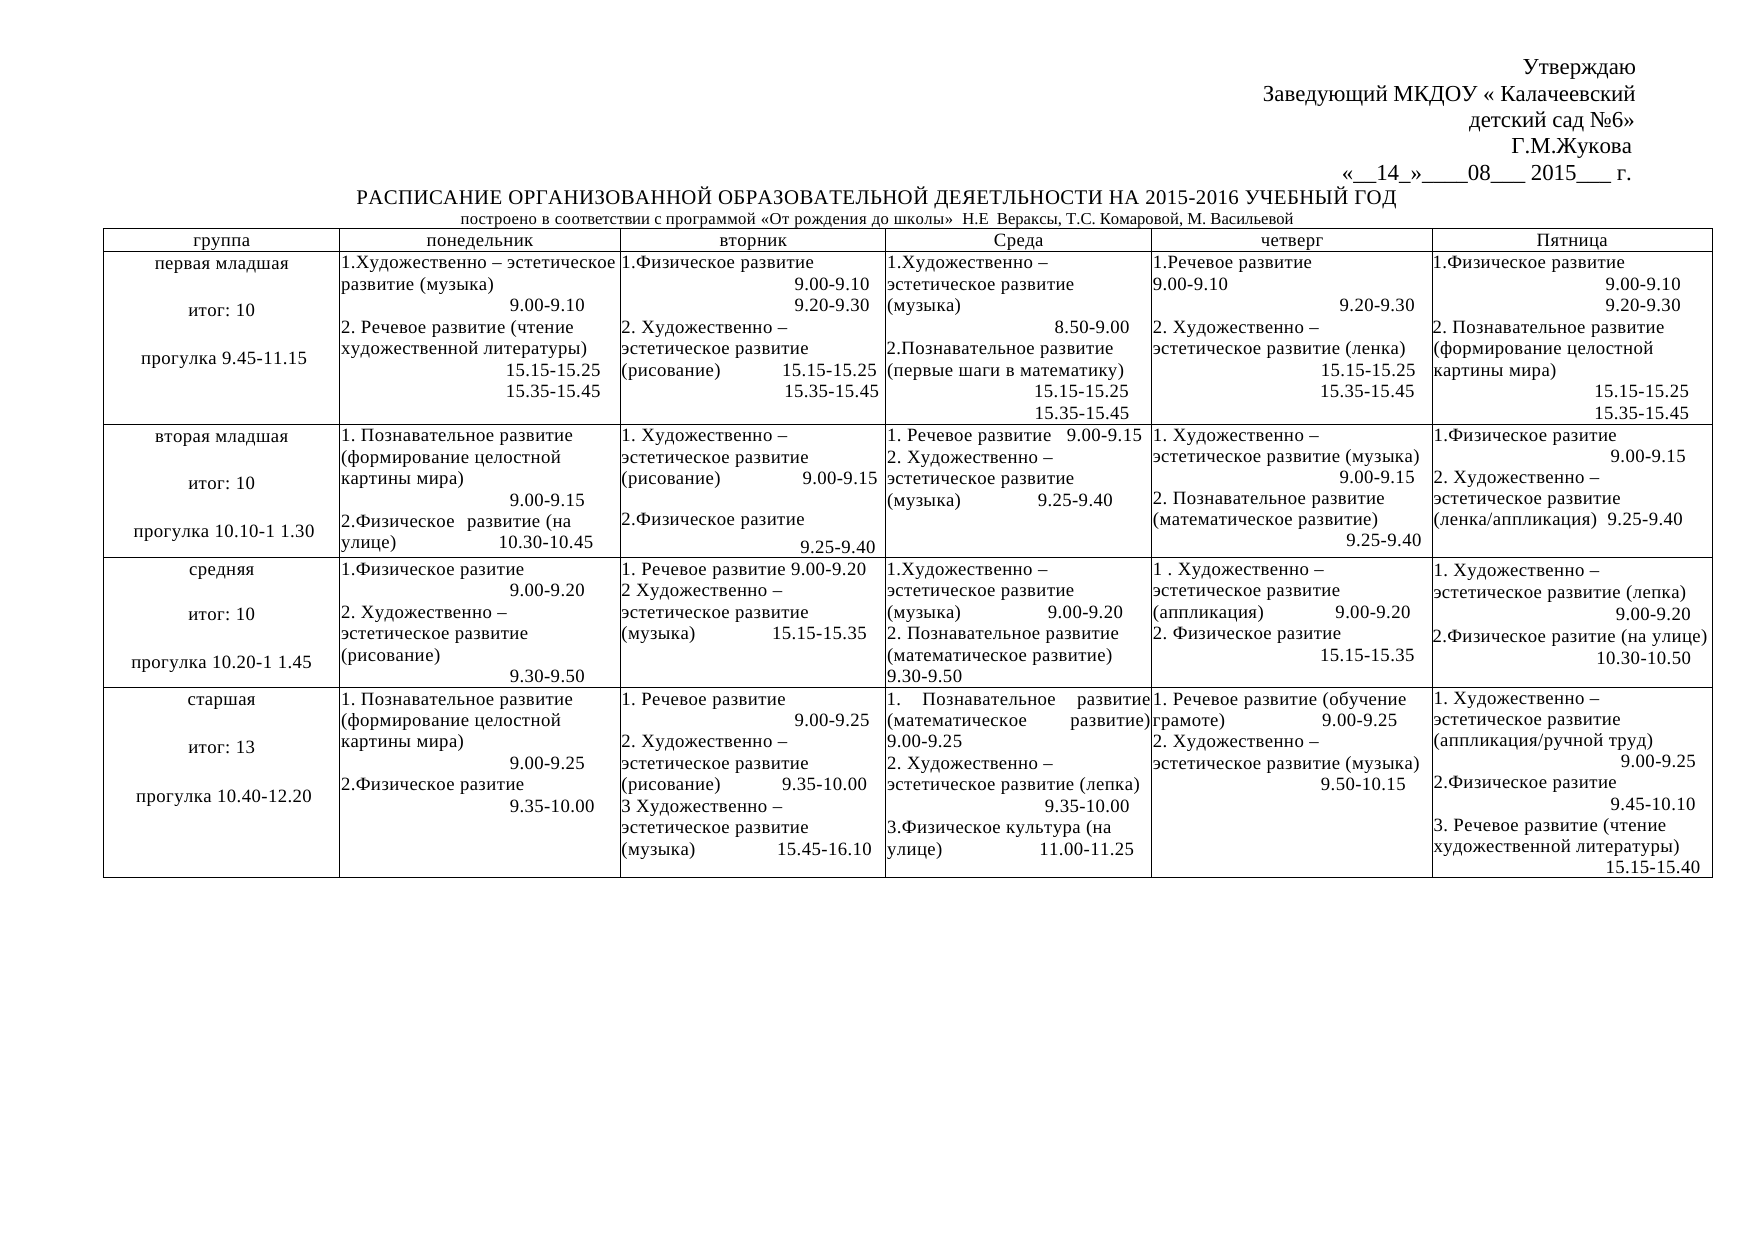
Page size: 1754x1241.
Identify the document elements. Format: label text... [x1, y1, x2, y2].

table_cell 1. Речевое развитие 9.00-9.20 2 Художественно – эстетическое развитие (музыка) 15.15-15.35 [621, 558, 885, 687]
table_cell 1.Физическое разитие 9.00-9.15 2. Художественно – эстетическое развитие (ленка/аппликация) 9.25-9.40 [1433, 425, 1712, 557]
table_cell 1 . Художественно – эстетическое развитие (аппликация) 9.00-9.20 2. Физическое разитие 15.15-15.35 [1152, 558, 1432, 687]
table_cell 1. Познавательное развитие (формирование целостной картины мира) 9.00-9.15 2.Физическое развитие (на улице) 10.30-10.45 [340, 425, 620, 557]
table_header Пятница [1433, 229, 1712, 251]
table_cell 1. Художественно – эстетическое развитие (рисование) 9.00-9.15 2.Физическое разитие 9.25-9.40 [621, 425, 885, 557]
table_header четверг [1152, 229, 1432, 251]
table_cell 1.Речевое развитие 9.00-9.10 9.20-9.30 2. Художественно – эстетическое развитие (ленка) 15.15-15.25 15.35-15.45 [1152, 252, 1432, 423]
table_cell 1. Художественно – эстетическое развитие (музыка) 9.00-9.15 2. Познавательное развитие (математическое развитие) 9.25-9.40 [1152, 425, 1432, 557]
table_header вторник [621, 229, 885, 251]
table_cell 1. Художественно – эстетическое развитие (лепка) 9.00-9.20 2.Физическое разитие (на улице) 10.30-10.50 [1433, 558, 1712, 687]
table_cell 1. Речевое развитие 9.00-9.25 2. Художественно – эстетическое развитие (рисование) 9.35-10.00 3 Художественно – эстетическое развитие (музыка) 15.45-16.10 [621, 688, 885, 877]
text построено в соответствии с программой «От рождения до школы» Н.Е Вераксы, Т.С. Комаровой, М. Васильевой [118, 209, 1636, 228]
table_header понедельник [340, 229, 620, 251]
table_cell 1.Физическое разитие 9.00-9.20 2. Художественно – эстетическое развитие (рисование) 9.30-9.50 [340, 558, 620, 687]
text Заведующий МКДОУ « Калачеевский детский сад №6» [1226, 79, 1636, 132]
table_cell 1. Речевое развитие 9.00-9.15 2. Художественно – эстетическое развитие (музыка) 9.25-9.40 [886, 425, 1151, 557]
text Г.М.Жукова «__14_»____08___ 2015___ г. [118, 132, 1632, 185]
table_header Среда [886, 229, 1151, 251]
table_header группа [104, 229, 339, 251]
table_cell 1. Художественно – эстетическое развитие (аппликация/ручной труд) 9.00-9.25 2.Физическое разитие 9.45-10.10 3. Речевое развитие (чтение художественной литературы) 15.15-15.40 [1433, 688, 1712, 877]
table_cell 1.Физическое развитие 9.00-9.10 9.20-9.30 2. Художественно – эстетическое развитие (рисование) 15.15-15.25 15.35-15.45 [621, 252, 885, 423]
table_cell 1.Художественно – эстетическое развитие (музыка) 9.00-9.10 2. Речевое развитие (чтение художественной литературы) 15.15-15.25 15.35-15.45 [340, 252, 620, 423]
table_cell 1.Художественно – эстетическое развитие (музыка) 9.00-9.20 2. Познавательное развитие (математическое развитие) 9.30-9.50 [886, 558, 1151, 687]
table_cell вторая младшая итог: 10 прогулка 10.10-1 1.30 [104, 425, 339, 557]
table_cell 1.Художественно – эстетическое развитие (музыка) 8.50-9.00 2.Познавательное развитие (первые шаги в математику) 15.15-15.25 15.35-15.45 [886, 252, 1151, 423]
table_cell средняя итог: 10 прогулка 10.20-1 1.45 [104, 558, 339, 687]
text Утверждаю [1291, 53, 1636, 79]
table_cell старшая итог: 13 прогулка 10.40-12.20 [104, 688, 339, 877]
table_cell 1. Познавательное развитие (математическое развитие) 9.00-9.25 2. Художественно – эстетическое развитие (лепка) 9.35-10.00 3.Физическое культура (на улице) 11.00-11.25 [886, 688, 1151, 877]
text РАСПИСАНИЕ ОРГАНИЗОВАННОЙ ОБРАЗОВАТЕЛЬНОЙ ДЕЯЕТЛЬНОСТИ НА 2015-2016 УЧЕБНЫЙ ГОД [118, 185, 1636, 209]
table_cell 1.Физическое развитие 9.00-9.10 9.20-9.30 2. Познавательное развитие (формирование целостной картины мира) 15.15-15.25 15.35-15.45 [1433, 252, 1712, 423]
table_cell 1. Познавательное развитие (формирование целостной картины мира) 9.00-9.25 2.Физическое разитие 9.35-10.00 [340, 688, 620, 877]
table_cell первая младшая итог: 10 прогулка 9.45-11.15 [104, 252, 339, 423]
table_cell 1. Речевое развитие (обучение грамоте) 9.00-9.25 2. Художественно – эстетическое развитие (музыка) 9.50-10.15 [1152, 688, 1432, 877]
